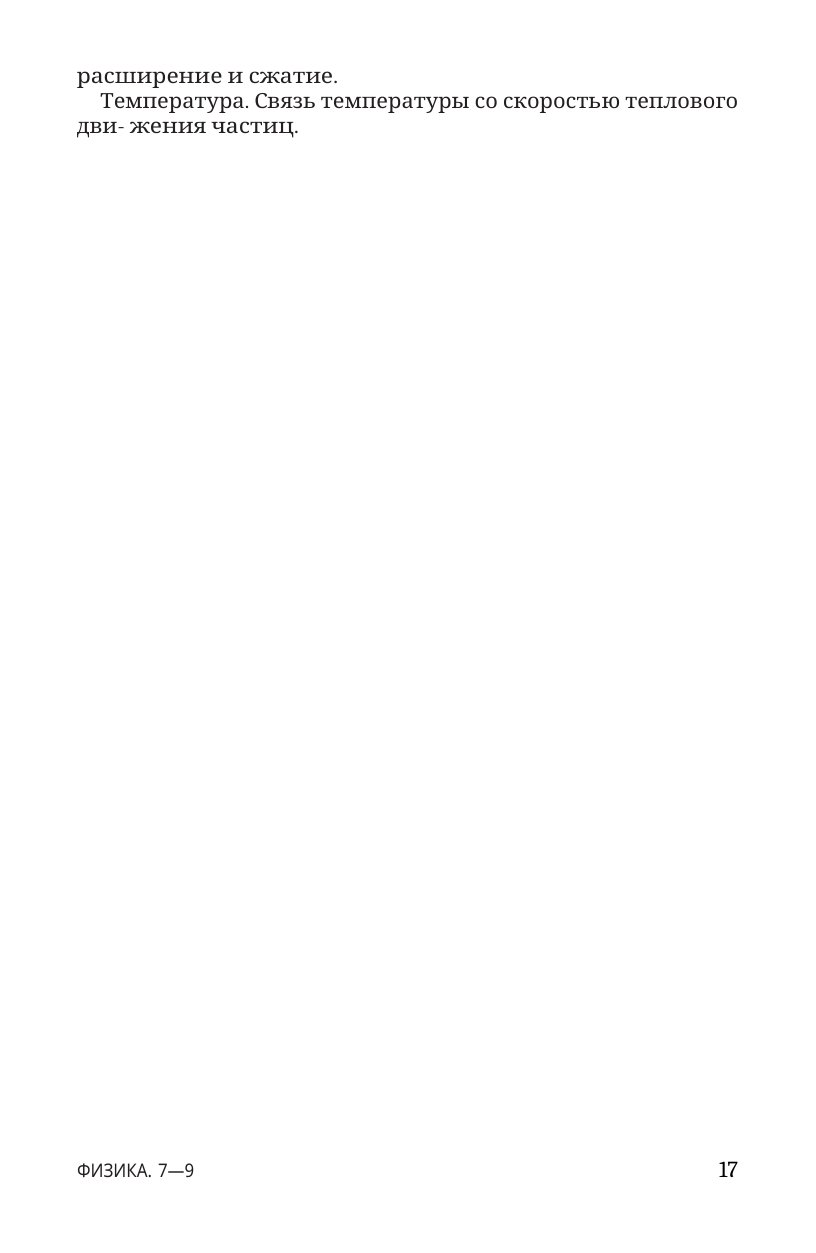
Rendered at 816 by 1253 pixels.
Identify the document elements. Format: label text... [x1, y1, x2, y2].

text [77, 64, 739, 88]
text Температура. Связь температуры со скоростью теплового дви- жения частиц. [77, 90, 739, 139]
